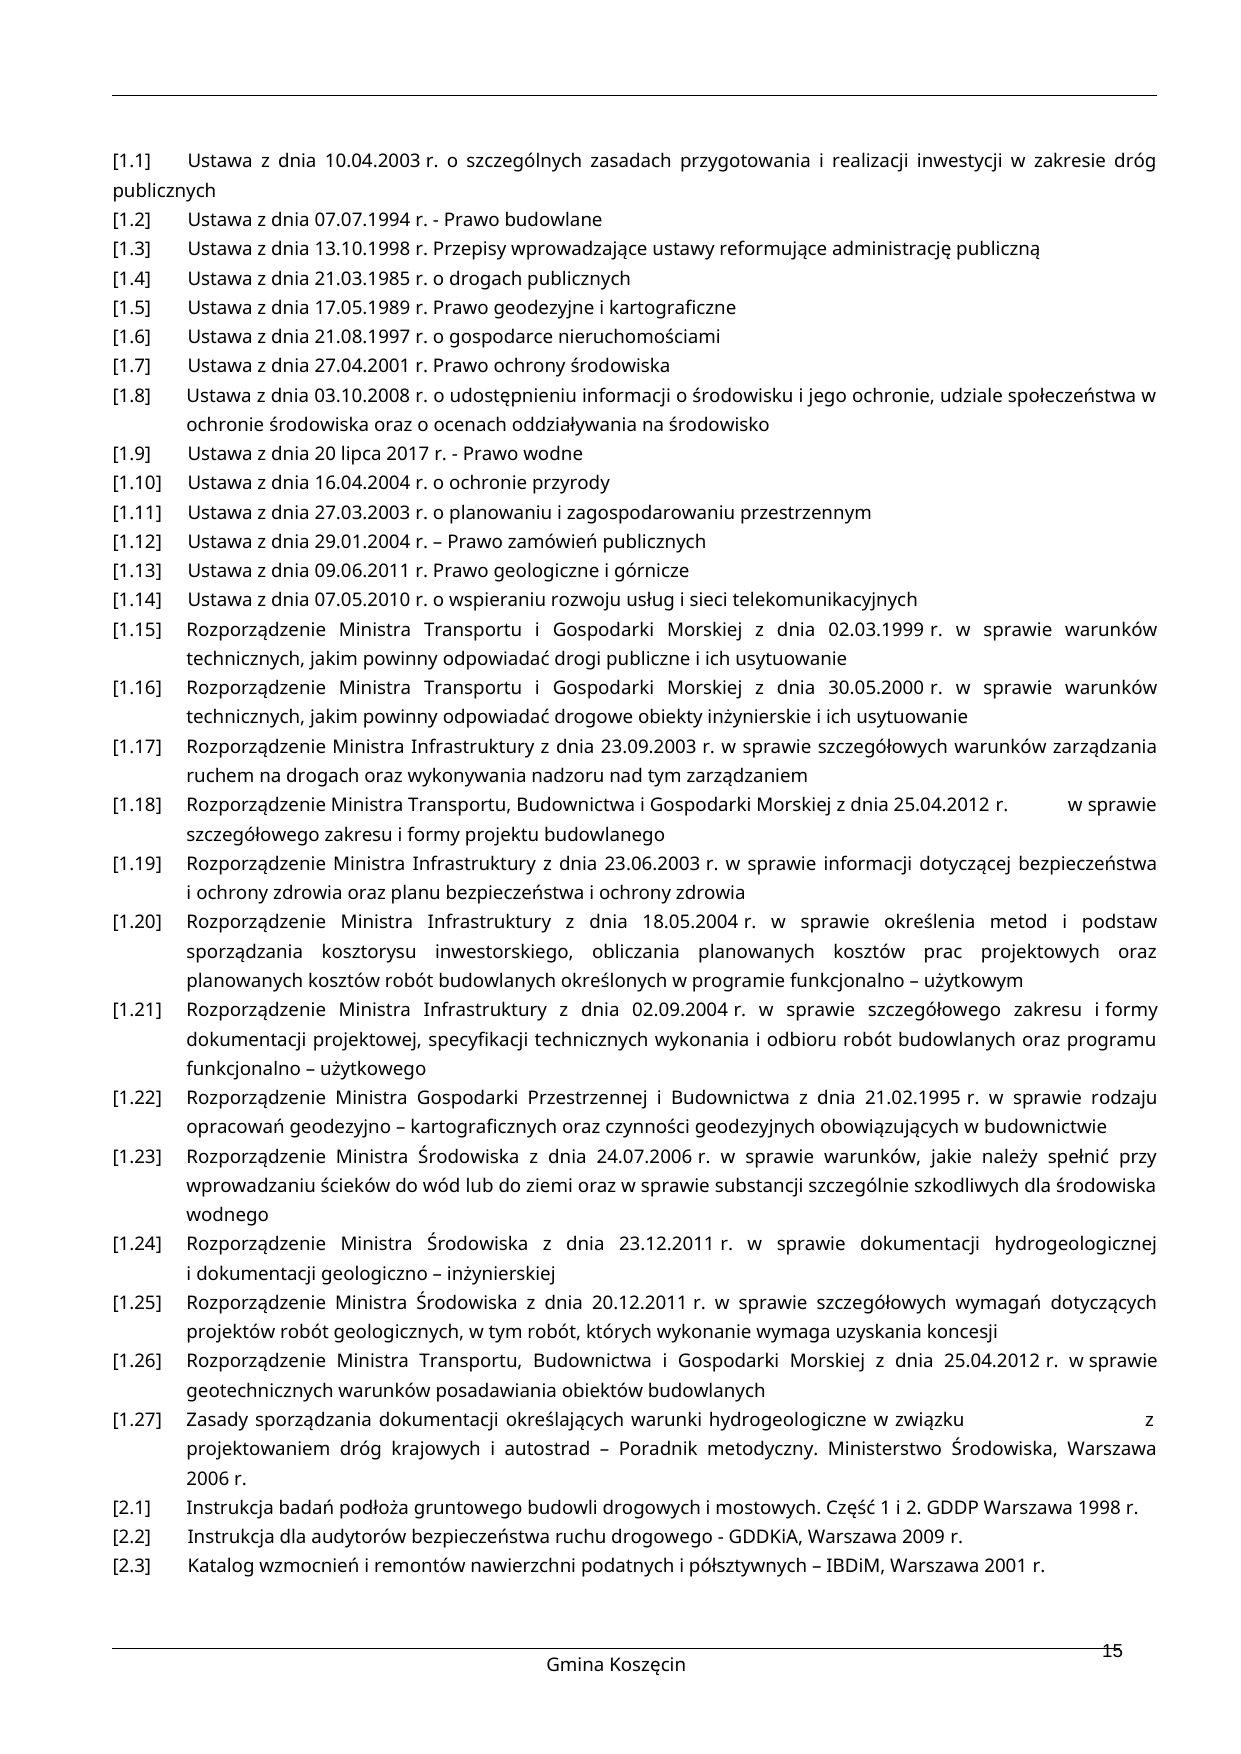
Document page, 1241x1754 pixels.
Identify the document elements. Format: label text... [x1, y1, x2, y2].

text [1.7] Ustawa z dnia 27.04.2001 r. Prawo ochrony środowiska [112, 353, 1157, 378]
text [1.26] Rozporządzenie Ministra Transportu, Budownictwa i Gospodarki Morskiej z dnia 25.04.2012 r. w sprawie geotechnicznych warunków posadawiania obiektów budowlanych [112, 1348, 1157, 1403]
text [1.8] Ustawa z dnia 03.10.2008 r. o udostępnieniu informacji o środowisku i jego ochronie, udziale społeczeństwa w ochronie środowiska oraz o ocenach oddziaływania na środowisko [112, 382, 1157, 437]
text [1.3] Ustawa z dnia 13.10.1998 r. Przepisy wprowadzające ustawy reformujące administrację publiczną [112, 236, 1157, 261]
text [1.12] Ustawa z dnia 29.01.2004 r. – Prawo zamówień publicznych [112, 528, 1157, 554]
text [1.24] Rozporządzenie Ministra Środowiska z dnia 23.12.2011 r. w sprawie dokumentacji hydrogeologicznej i dokumentacji geologiczno – inżynierskiej [112, 1231, 1157, 1286]
text [1.20] Rozporządzenie Ministra Infrastruktury z dnia 18.05.2004 r. w sprawie określenia metod i podstaw sporządzania kosztorysu inwestorskiego, obliczania planowanych kosztów prac projektowych oraz planowanych kosztów robót budowlanych określonych w programie funkcjonalno – użytkowym [112, 909, 1157, 993]
text [1.9] Ustawa z dnia 20 lipca 2017 r. - Prawo wodne [112, 440, 1157, 466]
text [1.11] Ustawa z dnia 27.03.2003 r. o planowaniu i zagospodarowaniu przestrzennym [112, 499, 1157, 524]
text [1.19] Rozporządzenie Ministra Infrastruktury z dnia 23.06.2003 r. w sprawie informacji dotyczącej bezpieczeństwa i ochrony zdrowia oraz planu bezpieczeństwa i ochrony zdrowia [112, 850, 1157, 905]
text [1.16] Rozporządzenie Ministra Transportu i Gospodarki Morskiej z dnia 30.05.2000 r. w sprawie warunków technicznych, jakim powinny odpowiadać drogowe obiekty inżynierskie i ich usytuowanie [112, 674, 1157, 729]
text [1.22] Rozporządzenie Ministra Gospodarki Przestrzennej i Budownictwa z dnia 21.02.1995 r. w sprawie rodzaju opracowań geodezyjno – kartograficznych oraz czynności geodezyjnych obowiązujących w budownictwie [112, 1084, 1157, 1139]
text [1.18] Rozporządzenie Ministra Transportu, Budownictwa i Gospodarki Morskiej z dnia 25.04.2012 r. w sprawie szczegółowego zakresu i formy projektu budowlanego [112, 792, 1157, 846]
text [1.14] Ustawa z dnia 07.05.2010 r. o wspieraniu rozwoju usług i sieci telekomunikacyjnych [112, 587, 1157, 612]
text [1.23] Rozporządzenie Ministra Środowiska z dnia 24.07.2006 r. w sprawie warunków, jakie należy spełnić przy wprowadzaniu ścieków do wód lub do ziemi oraz w sprawie substancji szczególnie szkodliwych dla środowiska wodnego [112, 1143, 1157, 1227]
text [1.1] Ustawa z dnia 10.04.2003 r. o szczególnych zasadach przygotowania i realizacji inwestycji w zakresie dróg publicznych [112, 148, 1157, 202]
text [1.17] Rozporządzenie Ministra Infrastruktury z dnia 23.09.2003 r. w sprawie szczegółowych warunków zarządzania ruchem na drogach oraz wykonywania nadzoru nad tym zarządzaniem [112, 733, 1157, 788]
text [1.4] Ustawa z dnia 21.03.1985 r. o drogach publicznych [112, 265, 1157, 290]
text [1.10] Ustawa z dnia 16.04.2004 r. o ochronie przyrody [112, 470, 1157, 495]
text [2.3] Katalog wzmocnień i remontów nawierzchni podatnych i półsztywnych – IBDiM, Warszawa 2001 r. [112, 1553, 1157, 1578]
text [1.21] Rozporządzenie Ministra Infrastruktury z dnia 02.09.2004 r. w sprawie szczegółowego zakresu i formy dokumentacji projektowej, specyfikacji technicznych wykonania i odbioru robót budowlanych oraz programu funkcjonalno – użytkowego [112, 997, 1157, 1081]
text [1.25] Rozporządzenie Ministra Środowiska z dnia 20.12.2011 r. w sprawie szczegółowych wymagań dotyczących projektów robót geologicznych, w tym robót, których wykonanie wymaga uzyskania koncesji [112, 1289, 1157, 1344]
text [1.13] Ustawa z dnia 09.06.2011 r. Prawo geologiczne i górnicze [112, 557, 1157, 583]
text [1.2] Ustawa z dnia 07.07.1994 r. - Prawo budowlane [112, 206, 1157, 232]
text [1.6] Ustawa z dnia 21.08.1997 r. o gospodarce nieruchomościami [112, 323, 1157, 349]
text [1.15] Rozporządzenie Ministra Transportu i Gospodarki Morskiej z dnia 02.03.1999 r. w sprawie warunków technicznych, jakim powinny odpowiadać drogi publiczne i ich usytuowanie [112, 616, 1157, 671]
text [1.5] Ustawa z dnia 17.05.1989 r. Prawo geodezyjne i kartograficzne [112, 294, 1157, 319]
text [1.27] Zasady sporządzania dokumentacji określających warunki hydrogeologiczne w związku z projektowaniem dróg krajowych i autostrad – Poradnik metodyczny. Ministerstwo Środowiska, Warszawa 2006 r. [112, 1406, 1157, 1490]
text [2.1] Instrukcja badań podłoża gruntowego budowli drogowych i mostowych. Część 1 i 2. GDDP Warszawa 1998 r. [112, 1494, 1157, 1520]
text [2.2] Instrukcja dla audytorów bezpieczeństwa ruchu drogowego - GDDKiA, Warszawa 2009 r. [112, 1523, 1157, 1549]
